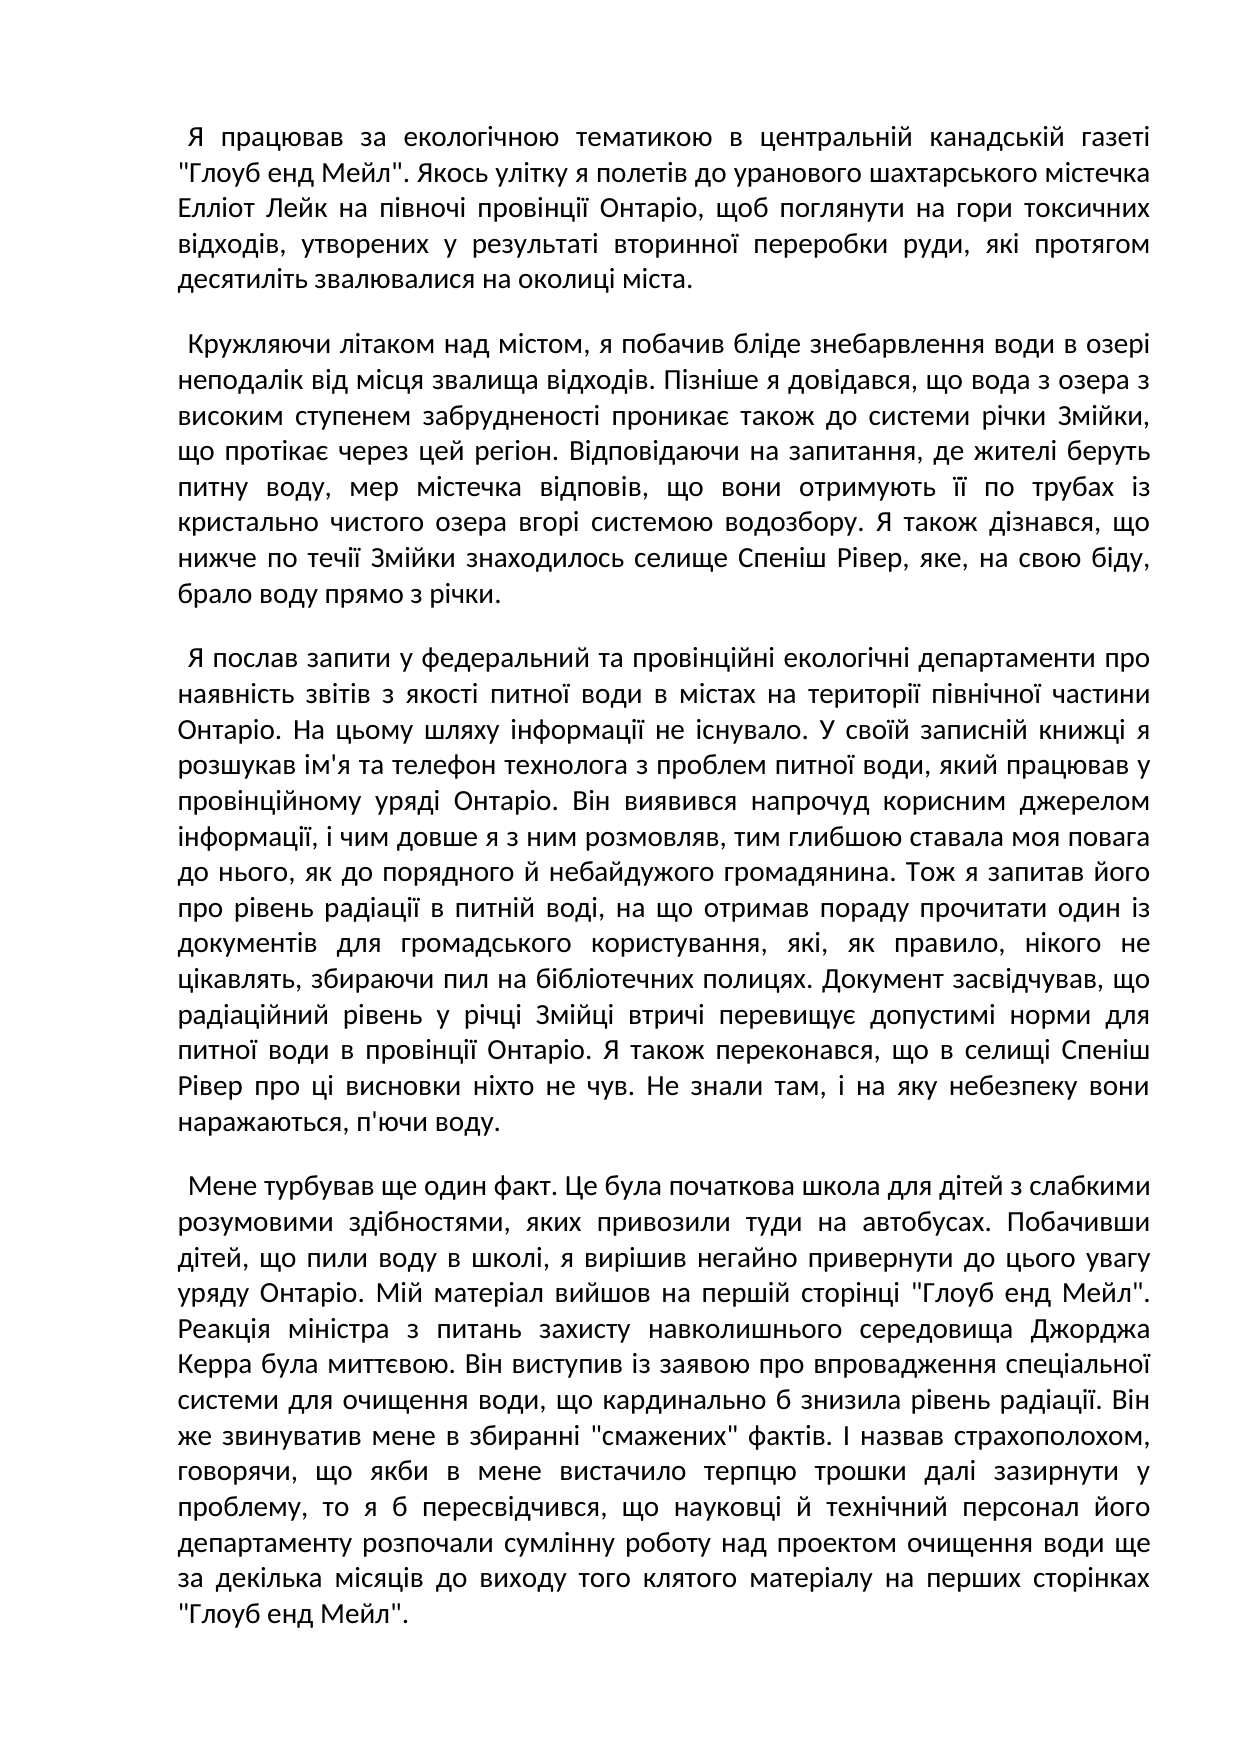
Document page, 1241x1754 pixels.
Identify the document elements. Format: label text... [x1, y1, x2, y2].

text Я послав запити у федеральний та провінційні екологічні департаменти про наявність звітів з якості питної води в містах на території північної частини Онтаріо. На цьому шляху інформації не існувало. У своїй записній книжці я розшукав ім'я та телефон технолога з проблем питної води, який працював у провінційному уряді Онтаріо. Він виявився напрочуд корисним джерелом інформації, і чим довше я з ним розмовляв, тим глибшою ставала моя повага до нього, як до порядного й небайдужого громадянина. Тож я запитав його про рівень радіації в питній воді, на що отримав пораду прочитати один із документів для громадського користування, які, як правило, нікого не цікавлять, збираючи пил на бібліотечних полицях. Документ засвідчував, що радіаційний рівень у річці Змійці втричі перевищує допустимі норми для питної води в провінції Онтаріо. Я також переконався, що в селищі Спеніш Рівер про ці висновки ніхто не чув. Не знали там, і на яку небезпеку вони наражаються, п'ючи воду. [177, 639, 1152, 1138]
text Кружляючи літаком над містом, я побачив бліде знебарвлення води в озері неподалік від місця звалища відходів. Пізніше я довідався, що вода з озера з високим ступенем забрудненості проникає також до системи річки Змійки, що протікає через цей регіон. Відповідаючи на запитання, де жителі беруть питну воду, мер містечка відповів, що вони отримують її по трубах із кристально чистого озера вгорі системою водозбору. Я також дізнався, що нижче по течії Змійки знаходилось селище Спеніш Рівер, яке, на свою біду, брало воду прямо з річки. [177, 325, 1152, 610]
text Мене турбував ще один факт. Це була початкова школа для дітей з слабкими розумовими здібностями, яких привозили туди на автобусах. Побачивши дітей, що пили воду в школі, я вирішив негайно привернути до цього увагу уряду Онтаріо. Мій матеріал вийшов на першій сторінці "Глоуб енд Мейл". Реакція міністра з питань захисту навколишнього середовища Джорджа Керра була миттєвою. Він виступив із заявою про впровадження спеціальної системи для очищення води, що кардинально б знизила рівень радіації. Він же звинуватив мене в збиранні "смажених" фактів. І назвав страхополохом, говорячи, що якби в мене вистачило терпцю трошки далі зазирнути у проблему, то я б пересвідчився, що науковці й технічний персонал його департаменту розпочали сумлінну роботу над проектом очищення води ще за декілька місяців до виходу того клятого матеріалу на перших сторінках "Глоуб енд Мейл". [177, 1167, 1152, 1631]
text Я працював за екологічною тематикою в центральній канадській газеті "Глоуб енд Мейл". Якось улітку я полетів до уранового шахтарського містечка Елліот Лейк на півночі провінції Онтаріо, щоб поглянути на гори токсичних відходів, утворених у результаті вторинної переробки руди, які протягом десятиліть звалювалися на околиці міста. [177, 118, 1152, 296]
